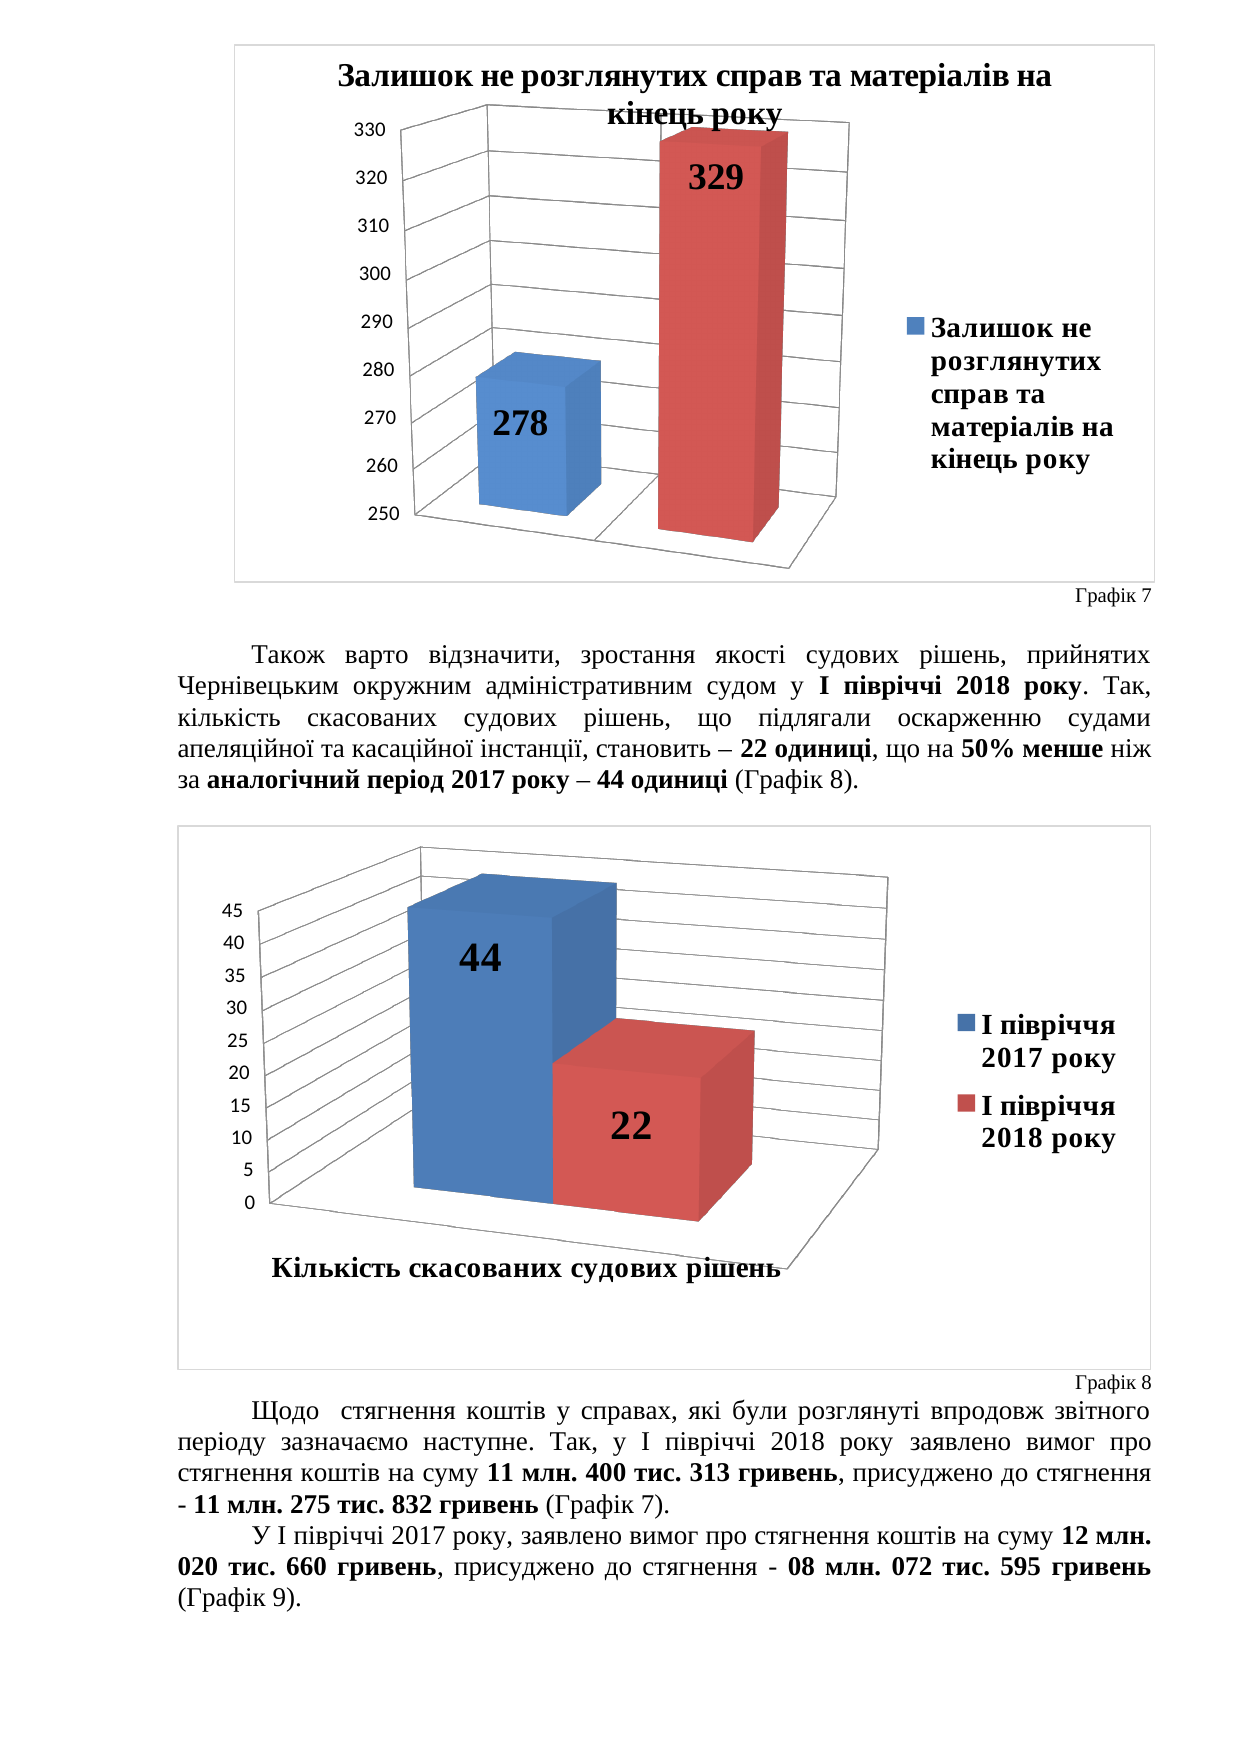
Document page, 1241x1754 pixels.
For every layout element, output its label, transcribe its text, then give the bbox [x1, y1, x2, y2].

text Щодо стягнення коштів у справах, які були розглянуті впродовж звітного періоду зазначаємо наступне. Так, у І півріччі 2018 року заявлено вимог про стягнення коштів на суму 11 млн. 400 тис. 313 гривень, присуджено до стягнення - 11 млн. 275 тис. 832 гривень (Графік 7). [177, 1394, 1152, 1519]
text Графік 8 [177, 1370, 1152, 1394]
text Також варто відзначити, зростання якості судових рішень, прийнятих Чернівецьким окружним адміністративним судом у І півріччі 2018 року. Так, кількість скасованих судових рішень, що підлягали оскарженню судами апеляційної та касаційної інстанції, становить – 22 одиниці, що на 50% менше ніж за аналогічний період 2017 року – 44 одиниці (Графік 8). [177, 638, 1152, 794]
text У І півріччі 2017 року, заявлено вимог про стягнення коштів на суму 12 млн. 020 тис. 660 гривень, присуджено до стягнення - 08 млн. 072 тис. 595 гривень (Графік 9). [177, 1519, 1152, 1612]
text Графік 7 [177, 583, 1152, 607]
